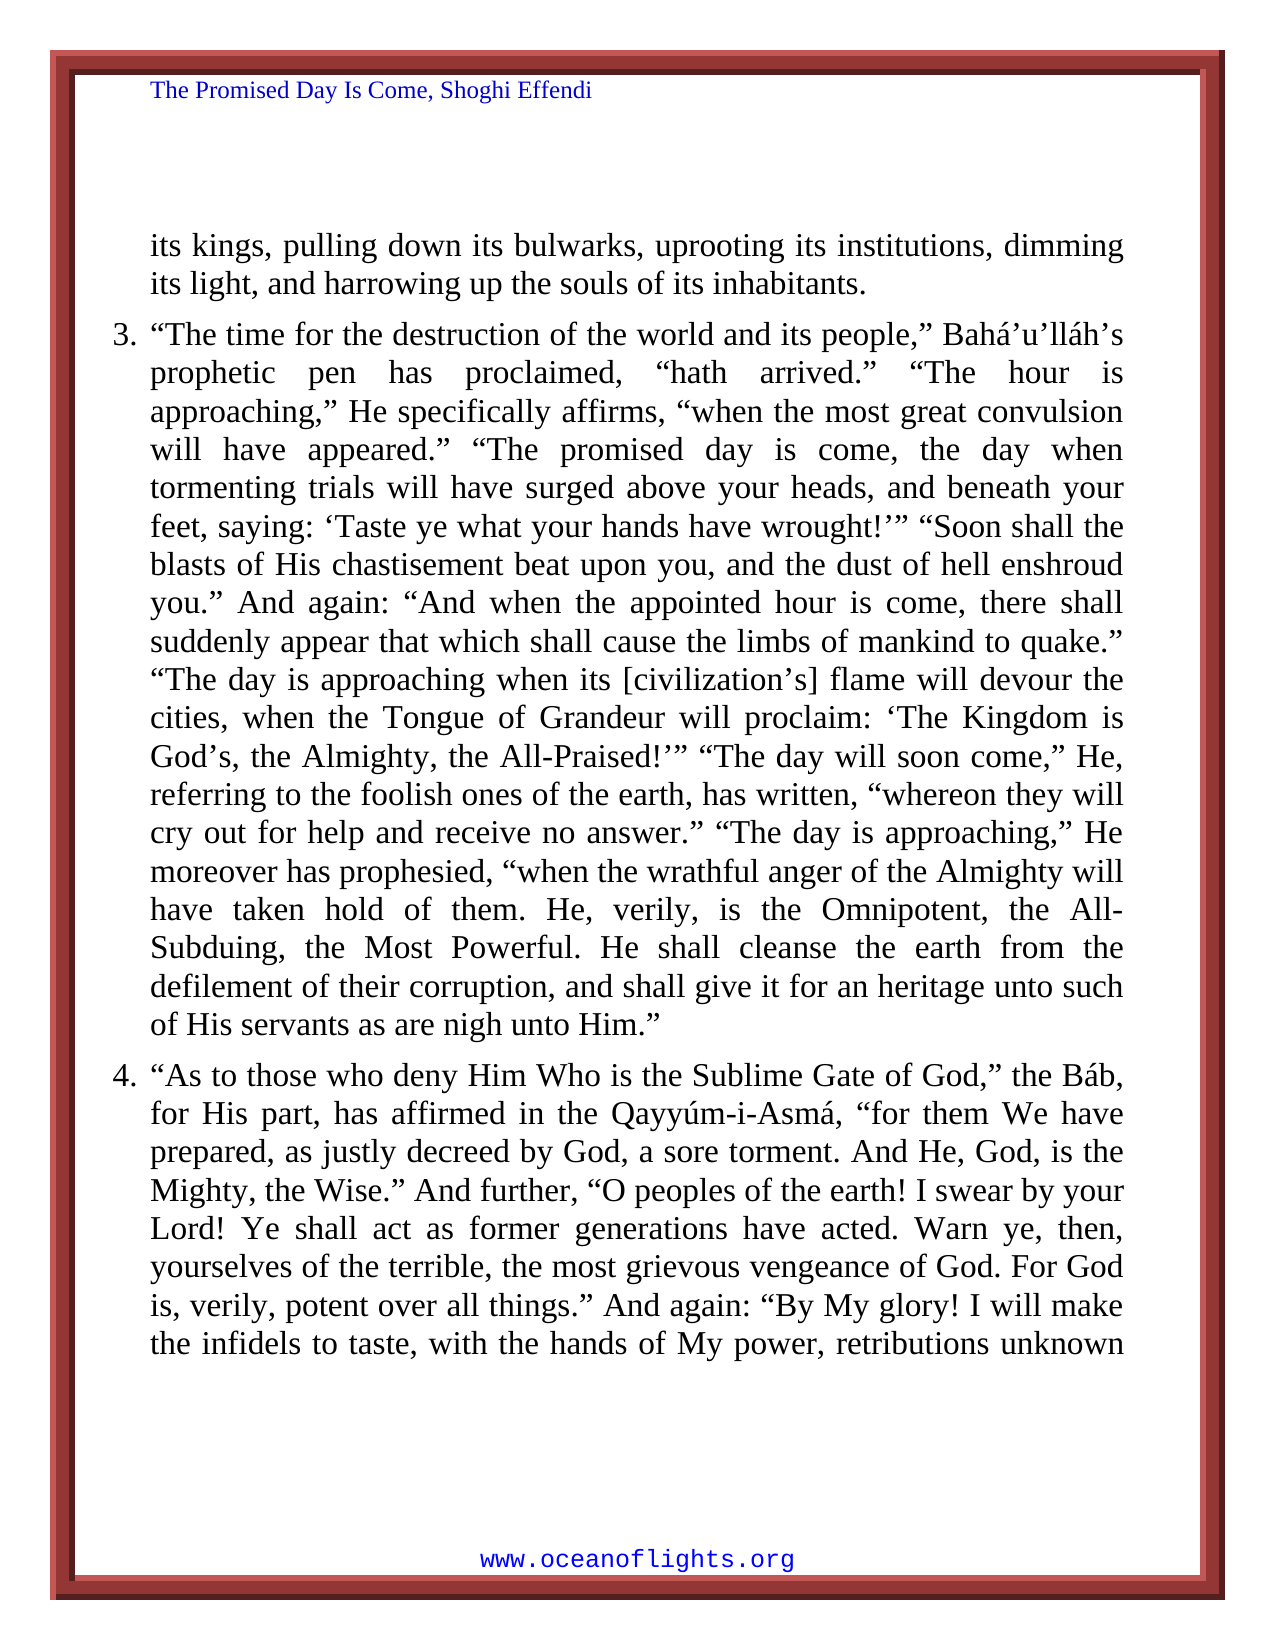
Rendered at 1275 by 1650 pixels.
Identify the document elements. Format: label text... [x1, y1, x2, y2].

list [112, 1055, 1125, 1362]
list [112, 225, 1125, 302]
list “The time for the destruction of the world and its people,” Bahá’u’lláh’s prophetic pen has proclaimed, “hath arrived.” “The hour is approaching,” He specifically affirms, “when the most great convulsion will have appeared.” “The promised day is come, the day when tormenting trials will have surged above your heads, and beneath your feet, saying: ‘Taste ye what your hands have wrought!’” “Soon shall the blasts of His chastisement beat upon you, and the dust of hell enshroud you.” And again: “And when the appointed hour is come, there shall suddenly appear that which shall cause the limbs of mankind to quake.” “The day is approaching when its [civilization’s] flame will devour the cities, when the Tongue of Grandeur will proclaim: ‘The Kingdom is God’s, the Almighty, the All-Praised!’” “The day will soon come,” He, referring to the foolish ones of the earth, has written, “whereon they will cry out for help and receive no answer.” “The day is approaching,” He moreover has prophesied, “when the wrathful anger of the Almighty will have taken hold of them. He, verily, is the Omnipotent, the All-Subduing, the Most Powerful. He shall cleanse the earth from the defilement of their corruption, and shall give it for an heritage unto such of His servants as are nigh unto Him.” [112, 314, 1125, 1042]
